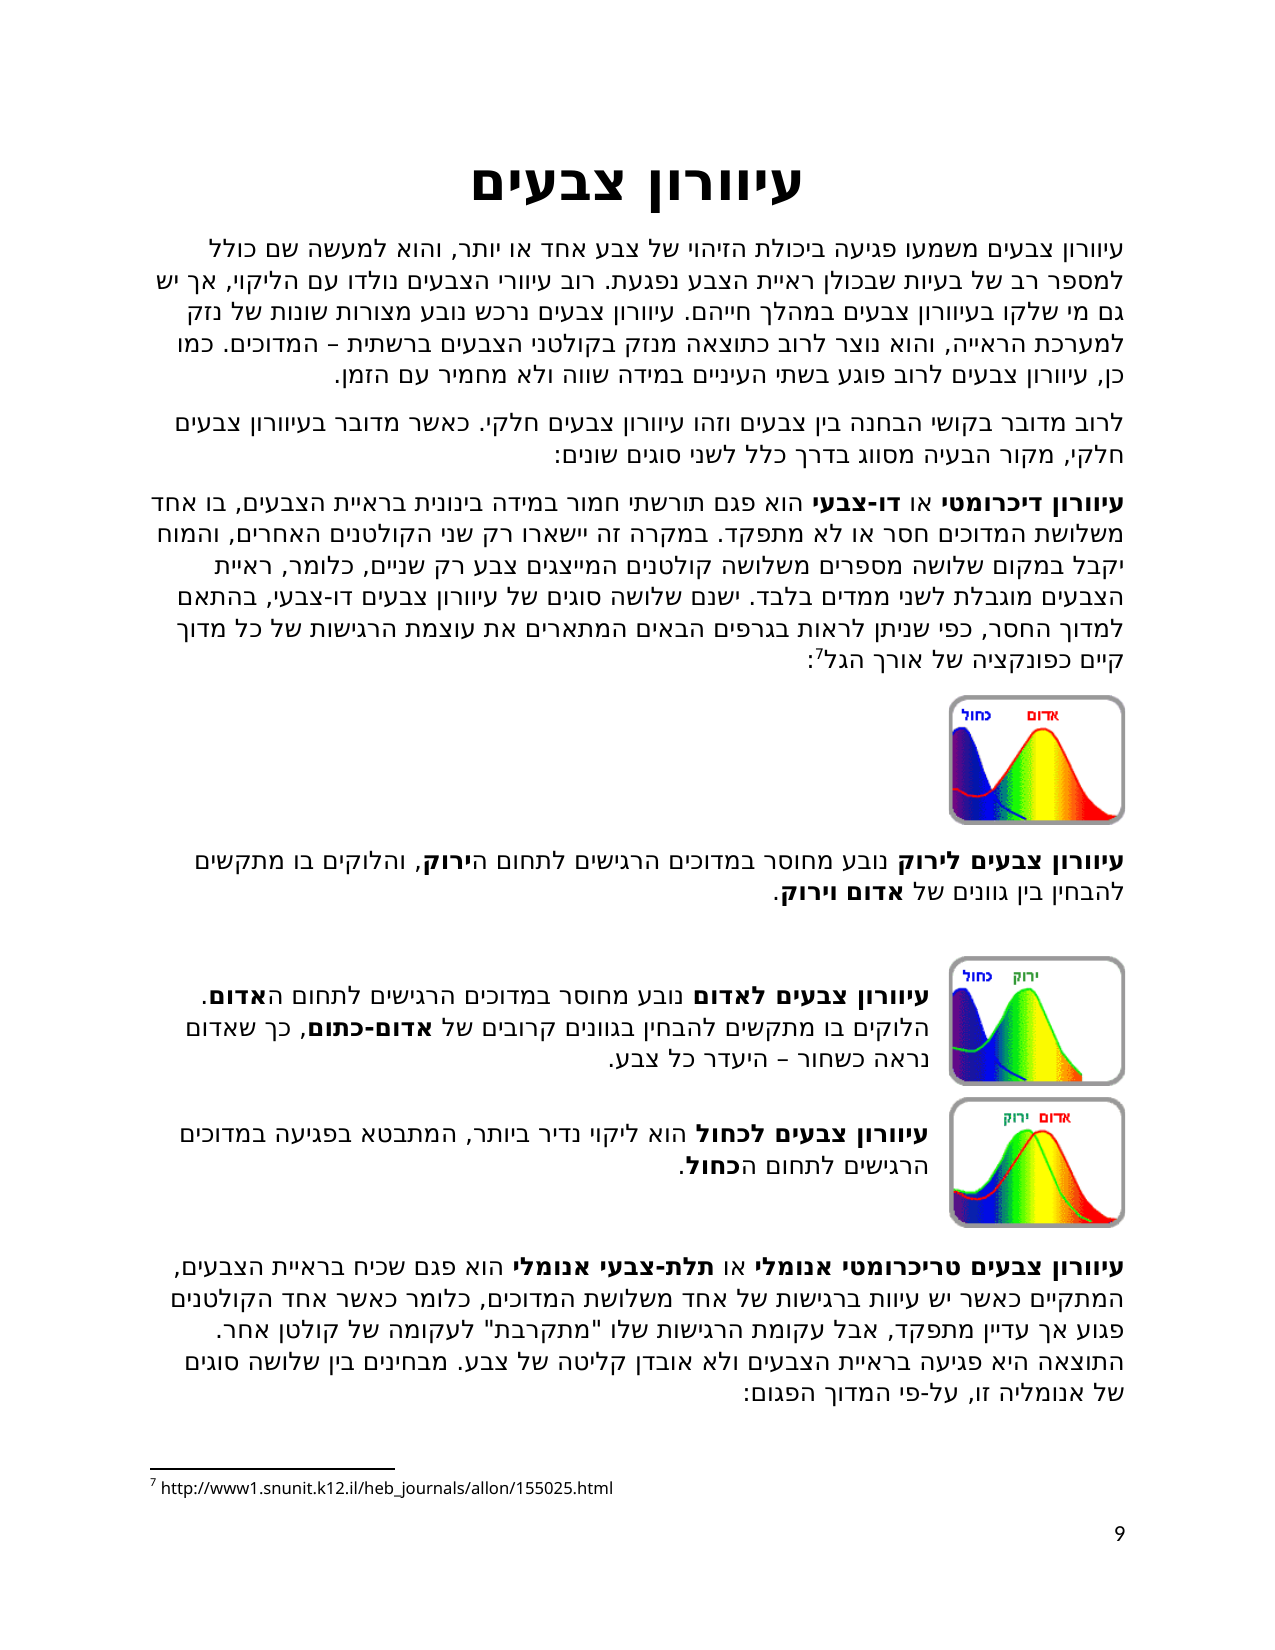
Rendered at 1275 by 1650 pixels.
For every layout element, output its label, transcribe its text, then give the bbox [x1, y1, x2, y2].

text עיוורון צבעים טריכרומטי אנומלי או תלת-צבעי אנומלי הוא פגם שכיח בראיית הצבעים, המתקיים כאשר יש עיוות ברגישות של אחד משלושת המדוכים, כלומר כאשר אחד הקולטנים פגוע אך עדיין מתפקד, אבל עקומת הרגישות שלו "מתקרבת" לעקומה של קולטן אחר. התוצאה היא פגיעה בראיית הצבעים ולא אובדן קליטה של צבע. מבחינים בין שלושה סוגים של אנומליה זו, על-פי המדוך הפגום: [150, 1252, 1125, 1407]
picture [948, 694, 1125, 825]
text עיוורון דיכרומטי או דו-צבעי הוא פגם תורשתי חמור במידה בינונית בראיית הצבעים, בו אחד משלושת המדוכים חסר או לא מתפקד. במקרה זה יישארו רק שני הקולטנים האחרים, והמוח יקבל במקום שלושה מספרים משלושה קולטנים המייצגים צבע רק שניים, כלומר, ראיית הצבעים מוגבלת לשני ממדים בלבד. ישנם שלושה סוגים של עיוורון צבעים דו-צבעי, בהתאם למדוך החסר, כפי שניתן לראות בגרפים הבאים המתארים את עוצמת הרגישות של כל מדוך קיים כפונקציה של אורך הגל: [150, 488, 1125, 675]
picture [948, 955, 1125, 1086]
text לרוב מדובר בקושי הבחנה בין צבעים וזהו עיוורון צבעים חלקי. כאשר מדובר בעיוורון צבעים חלקי, מקור הבעיה מסווג בדרך כלל לשני סוגים שונים: [150, 409, 1125, 469]
text עיוורון צבעים לירוק נובע מחוסר במדוכים הרגישים לתחום הירוק, והלוקים בו מתקשים להבחין בין גוונים של אדום וירוק. [150, 694, 1125, 907]
text עיוורון צבעים לאדום נובע מחוסר במדוכים הרגישים לתחום האדום. הלוקים בו מתקשים להבחין בגוונים קרובים של אדום-כתום, כך שאדום נראה כשחור – היעדר כל צבע. עיוורון צבעים לכחול הוא ליקוי נדיר ביותר, המתבטא בפגיעה במדוכים הרגישים לתחום הכחול. [150, 926, 1125, 1180]
picture [948, 1097, 1125, 1228]
text עיוורון צבעים משמעו פגיעה ביכולת הזיהוי של צבע אחד או יותר, והוא למעשה שם כולל למספר רב של בעיות שבכולן ראיית הצבע נפגעת. רוב עיוורי הצבעים נולדו עם הליקוי, אך יש גם מי שלקו בעיוורון צבעים במהלך חייהם. עיוורון צבעים נרכש נובע מצורות שונות של נזק למערכת הראייה, והוא נוצר לרוב כתוצאה מנזק בקולטני הצבעים ברשתית – המדוכים. כמו כן, עיוורון צבעים לרוב פוגע בשתי העיניים במידה שווה ולא מחמיר עם הזמן. [150, 235, 1125, 390]
text עיוורון צבעים [150, 150, 1125, 213]
